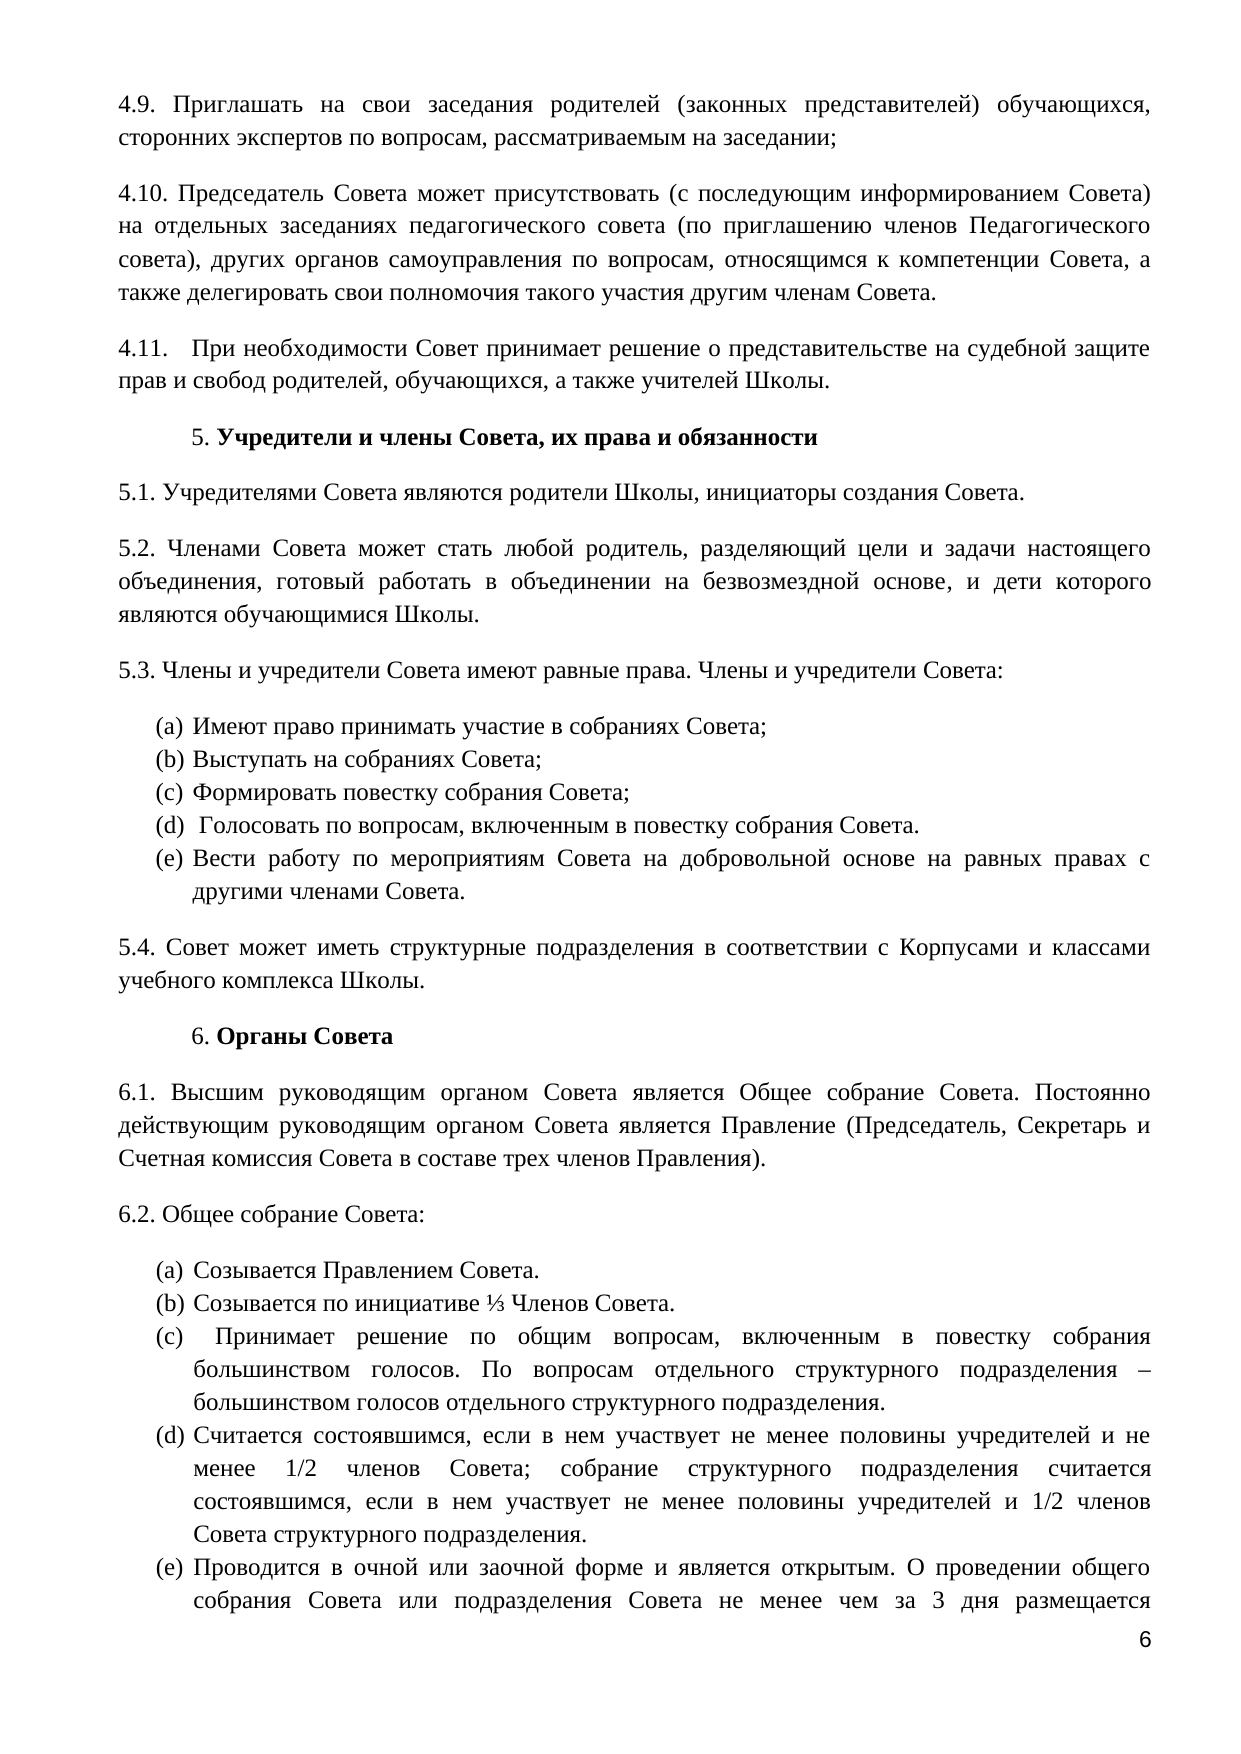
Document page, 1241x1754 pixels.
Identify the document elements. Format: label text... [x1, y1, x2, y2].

text 4.11. При необходимости Совет принимает решение о представительстве на судебной защите прав и свобод родителей, обучающихся, а также учителей Школы. [118, 333, 1152, 394]
text 4.10. Председатель Совета может присутствовать (с последующим информированием Совета) на отдельных заседаниях педагогического совета (по приглашению членов Педагогического совета), других органов самоуправления по вопросам, относящимся к компетенции Совета, а также делегировать свои полномочия такого участия другим членам Совета. [118, 178, 1152, 305]
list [156, 1552, 1152, 1614]
text 5.2. Членами Совета может стать любой родитель, разделяющий цели и задачи настоящего объединения, готовый работать в объединении на безвозмездной основе, и дети которого являются обучающимися Школы. [118, 533, 1152, 628]
list Формировать повестку собрания Совета; [155, 777, 1152, 806]
list Созывается Правлением Совета. [156, 1255, 1152, 1284]
text 6.1. Высшим руководящим органом Совета является Общее собрание Совета. Постоянно действующим руководящим органом Совета является Правление (Председатель, Секретарь и Счетная комиссия Совета в составе трех членов Правления). [118, 1077, 1152, 1172]
text 6. Органы Совета [191, 1021, 1152, 1050]
text 5. Учредители и члены Совета, их права и обязанности [191, 422, 1152, 450]
text 5.3. Члены и учредители Совета имеют равные права. Члены и учредители Совета: [118, 655, 1152, 684]
list Вести работу по мероприятиям Совета на добровольной основе на равных правах с другими членами Совета. [155, 843, 1152, 905]
list Голосовать по вопросам, включенным в повестку собрания Совета. [155, 810, 1152, 839]
list Созывается по инициативе ⅓ Членов Совета. [156, 1288, 1152, 1317]
list Считается состоявшимся, если в нем участвует не менее половины учредителей и не менее 1/2 членов Совета; собрание структурного подразделения считается состоявшимся, если в нем участвует не менее половины учредителей и 1/2 членов Совета структурного подразделения. [156, 1420, 1152, 1548]
text 4.9. Приглашать на свои заседания родителей (законных представителей) обучающихся, сторонних экспертов по вопросам, рассматриваемым на заседании; [118, 89, 1152, 150]
list Имеют право принимать участие в собраниях Совета; [155, 711, 1152, 740]
text 6.2. Общее собрание Совета: [118, 1199, 1152, 1228]
list Выступать на собраниях Совета; [155, 744, 1152, 773]
list Принимает решение по общим вопросам, включенным в повестку собрания большинством голосов. По вопросам отдельного структурного подразделения – большинством голосов отдельного структурного подразделения. [156, 1321, 1152, 1416]
text 5.1. Учредителями Совета являются родители Школы, инициаторы создания Совета. [118, 477, 1152, 506]
text 5.4. Совет может иметь структурные подразделения в соответствии с Корпусами и классами учебного комплекса Школы. [118, 932, 1152, 994]
